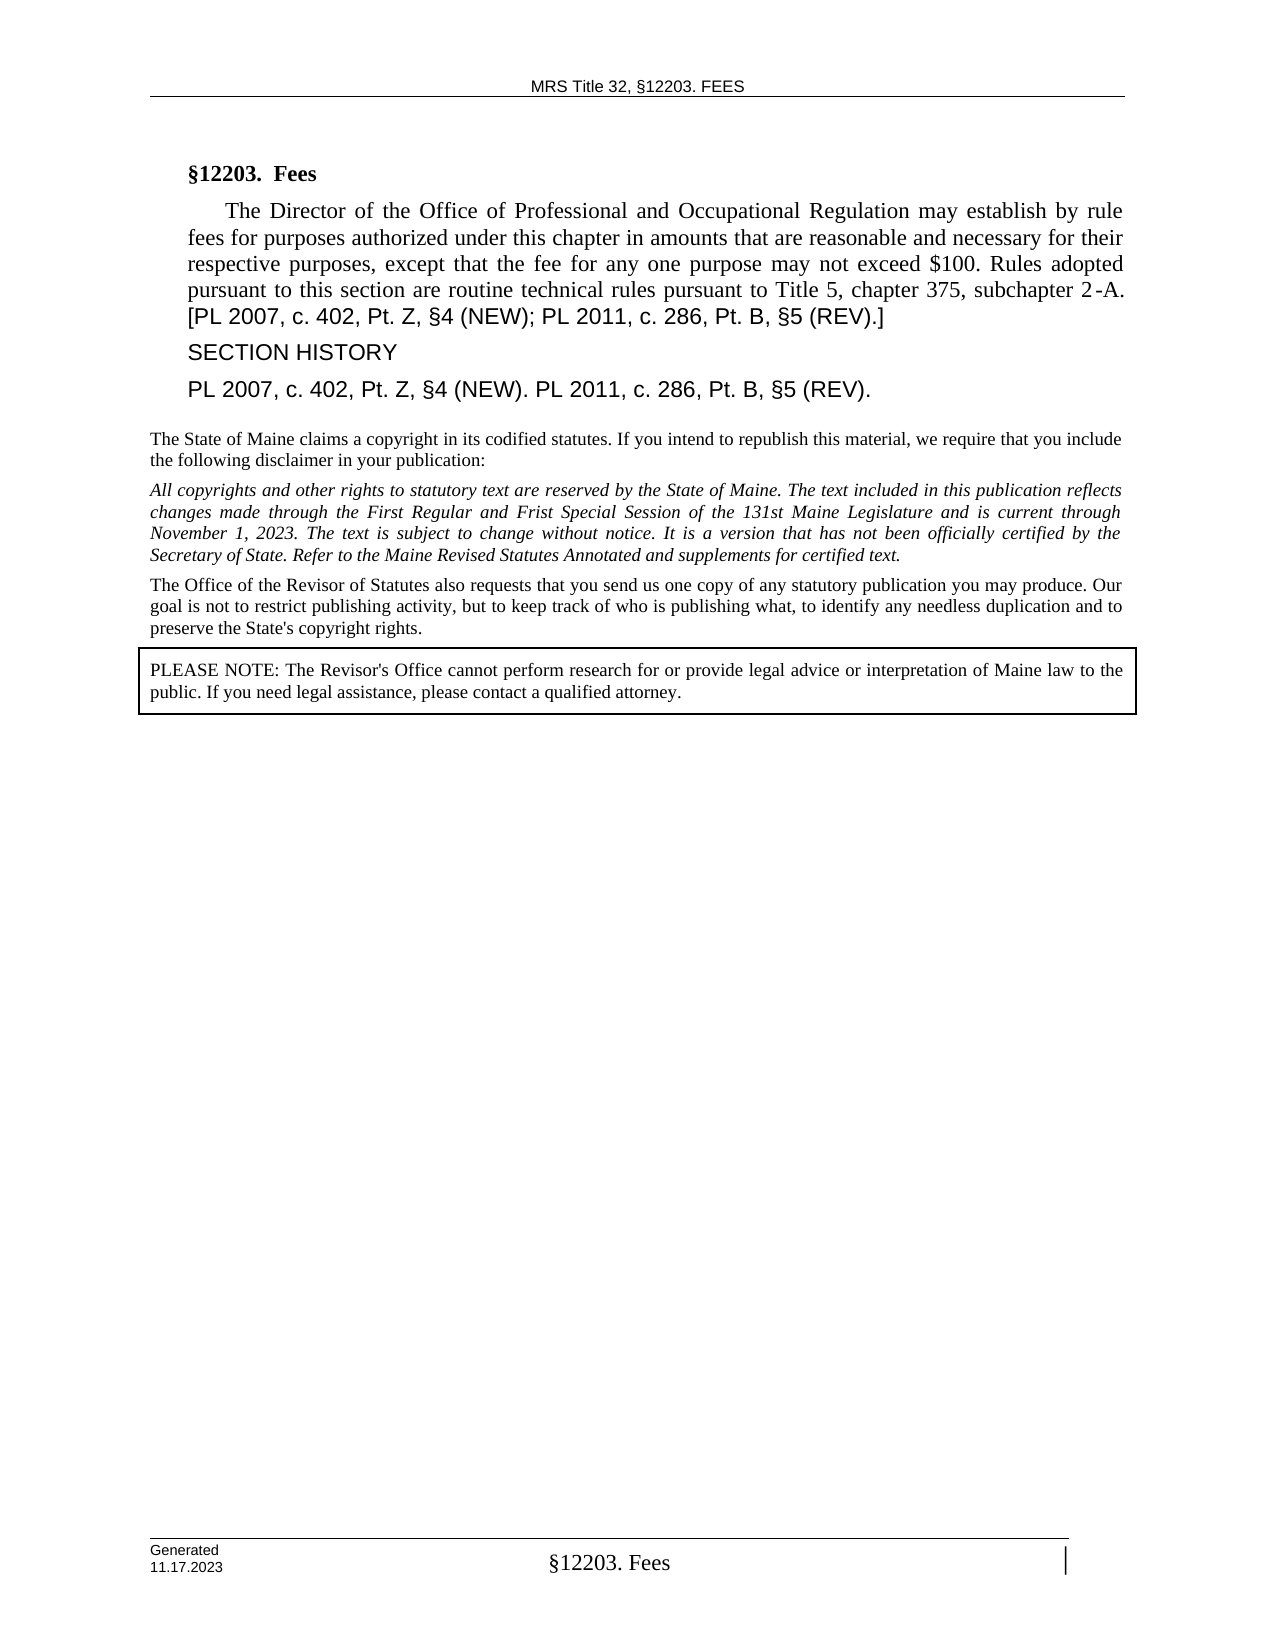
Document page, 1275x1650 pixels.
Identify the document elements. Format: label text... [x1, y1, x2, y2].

text §12203. Fees [187, 160, 1125, 187]
text The State of Maine claims a copyright in its codified statutes. If you intend to republish this material, we require that you include the following disclaimer in your publication: [150, 427, 1125, 471]
text The Office of the Revisor of Statutes also requests that you send us one copy of any statutory publication you may produce. Our goal is not to restrict publishing activity, but to keep track of who is publishing what, to identify any needless duplication and to preserve the State's copyright rights. [150, 573, 1125, 638]
text All copyrights and other rights to statutory text are reserved by the State of Maine. The text included in this publication reflects changes made through the First Regular and Frist Special Session of the 131st Maine Legislature and is current through November 1, 2023 . The text is subject to change without notice. It is a version that has not been officially certified by the Secretary of State. Refer to the Maine Revised Statutes Annotated and supplements for certified text. [150, 479, 1125, 565]
text The Director of the Office of Professional and Occupational Regulation may establish by rule fees for purposes authorized under this chapter in amounts that are reasonable and necessary for their respective purposes, except that the fee for any one purpose may not exceed $100. Rules adopted pursuant to this section are routine technical rules pursuant to Title 5, chapter 375, subchapter 2‑A. [PL 2007, c. 402, Pt. Z, §4 (NEW); PL 2011, c. 286, Pt. B, §5 (REV).] [187, 197, 1125, 329]
text SECTION HISTORY [187, 339, 1125, 366]
text PL 2007, c. 402, Pt. Z, §4 (NEW). PL 2011, c. 286, Pt. B, §5 (REV). [187, 376, 1125, 402]
text PLEASE NOTE: The Revisor's Office cannot perform research for or provide legal advice or interpretation of Maine law to the public. If you need legal assistance, please contact a qualified attorney. [140, 649, 1135, 713]
